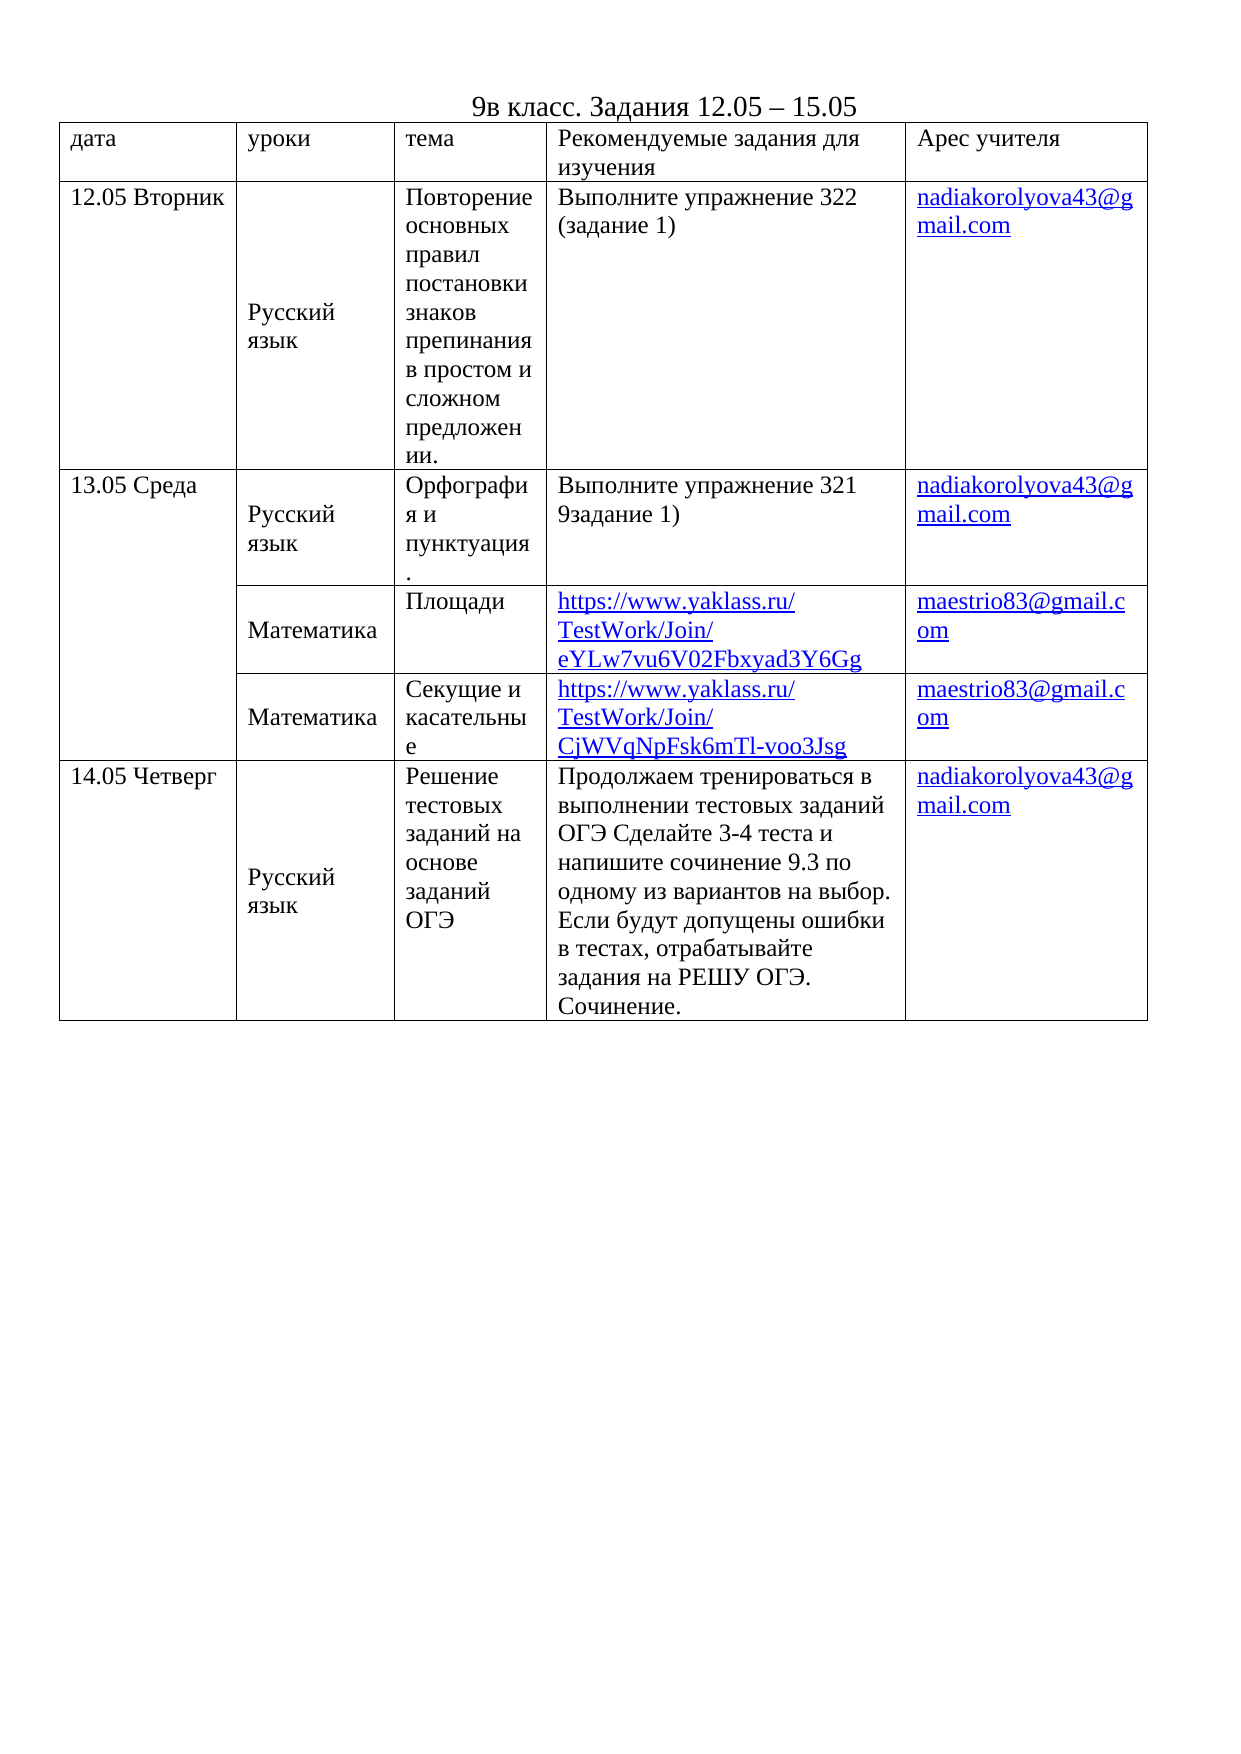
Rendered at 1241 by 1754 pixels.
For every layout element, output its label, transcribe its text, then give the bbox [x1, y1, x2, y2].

table_cell nadiakorolyova43@gmail.com [906, 182, 1147, 469]
table_cell 12.05 Вторник [60, 182, 236, 469]
table_cell Площади [395, 586, 546, 673]
table_cell Выполните упражнение 322 (задание 1) [547, 182, 905, 469]
table_cell 13.05 Среда [60, 470, 236, 760]
table_header тема [395, 123, 546, 181]
table_cell Решение тестовых заданий на основе заданий ОГЭ [395, 761, 546, 1020]
table_cell Русский язык [237, 470, 394, 585]
table_cell nadiakorolyova43@gmail.com [906, 761, 1147, 1020]
table_cell 14.05 Четверг [60, 761, 236, 1020]
table_cell nadiakorolyova43@gmail.com [906, 470, 1147, 585]
table_cell maestrio83@gmail.com [906, 674, 1147, 760]
table_cell Русский язык [237, 182, 394, 469]
table_header уроки [237, 123, 394, 181]
table_cell Орфография и пунктуация. [395, 470, 546, 585]
table_header дата [60, 123, 236, 181]
table_cell maestrio83@gmail.com [906, 586, 1147, 673]
table_cell Выполните упражнение 321 9задание 1) [547, 470, 905, 585]
table_cell Математика [237, 674, 394, 760]
text 9в класс. Задания 12.05 – 15.05 [177, 89, 1152, 122]
table_cell https://www.yaklass.ru/TestWork/Join/eYLw7vu6V02Fbxyad3Y6Gg [547, 586, 905, 673]
table_header Рекомендуемые задания для изучения [547, 123, 905, 181]
table_cell Математика [237, 586, 394, 673]
table_header Арес учителя [906, 123, 1147, 181]
table_cell Секущие и касательные [395, 674, 546, 760]
table_cell Русский язык [237, 761, 394, 1020]
table_cell https://www.yaklass.ru/TestWork/Join/CjWVqNpFsk6mTl-voo3Jsg [547, 674, 905, 760]
table_cell Продолжаем тренироваться в выполнении тестовых заданий ОГЭ Сделайте 3-4 теста и напишите сочинение 9.3 по одному из вариантов на выбор. Если будут допущены ошибки в тестах, отрабатывайте задания на РЕШУ ОГЭ. Сочинение. [547, 761, 905, 1020]
table_cell Повторение основных правил постановки знаков препинания в простом и сложном предложении. [395, 182, 546, 469]
